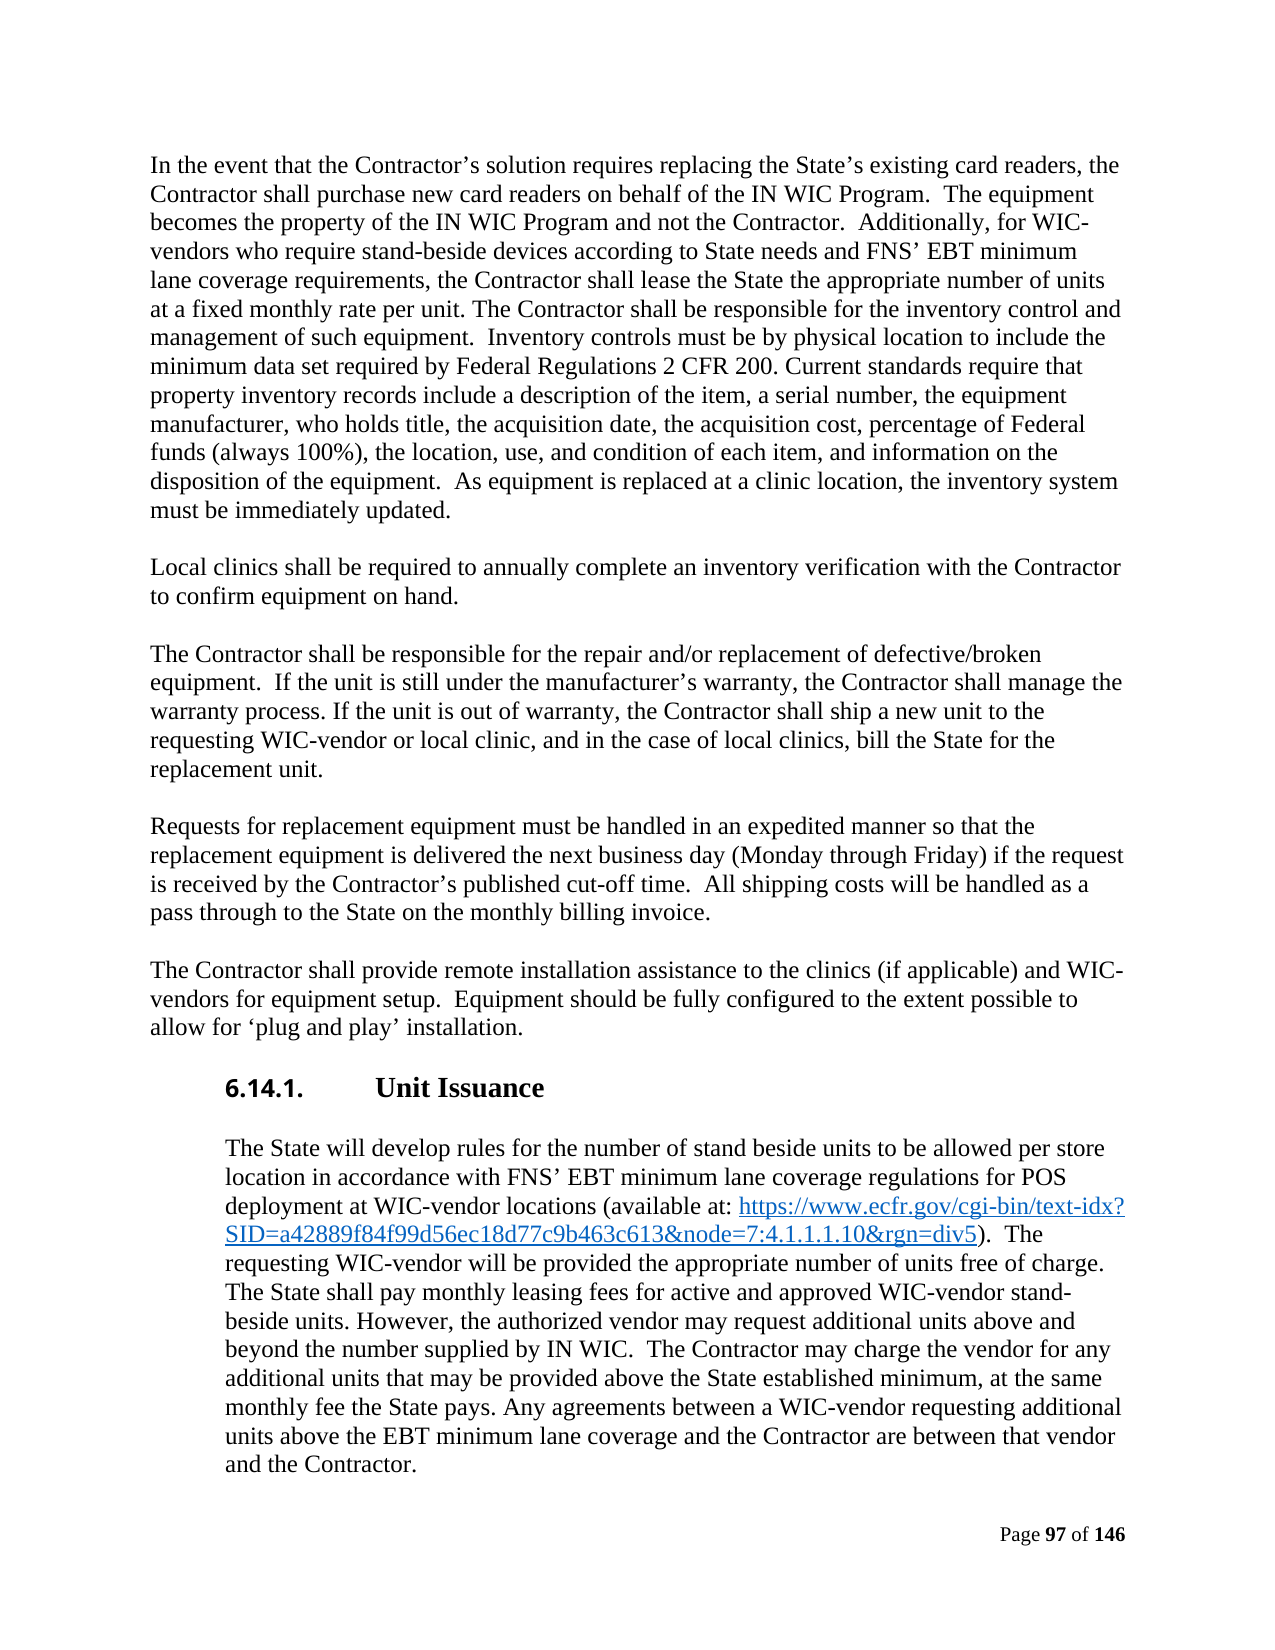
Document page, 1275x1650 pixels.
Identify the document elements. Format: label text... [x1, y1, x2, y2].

text The Contractor shall be responsible for the repair and/or replacement of defective/broken equipment. If the unit is still under the manufacturer’s warranty, the Contractor shall manage the warranty process. If the unit is out of warranty, the Contractor shall ship a new unit to the requesting WIC-vendor or local clinic, and in the case of local clinics, bill the State for the replacement unit. [150, 639, 1125, 782]
list Unit Issuance [225, 1070, 1125, 1104]
text The State will develop rules for the number of stand beside units to be allowed per store location in accordance with FNS’ EBT minimum lane coverage regulations for POS deployment at WIC-vendor locations (available at: https://www.ecfr.gov/cgi-bin/text-idx?SID=a42889f84f99d56ec18d77c9b463c613&node=7:4.1.1.1.10&rgn=div5). The requesting WIC-vendor will be provided the appropriate number of units free of charge. The State shall pay monthly leasing fees for active and approved WIC-vendor stand-beside units. However, the authorized vendor may request additional units above and beyond the number supplied by IN WIC. The Contractor may charge the vendor for any additional units that may be provided above the State established minimum, at the same monthly fee the State pays. Any agreements between a WIC-vendor requesting additional units above the EBT minimum lane coverage and the Contractor are between that vendor and the Contractor. [225, 1133, 1125, 1478]
text In the event that the Contractor’s solution requires replacing the State’s existing card readers, the Contractor shall purchase new card readers on behalf of the IN WIC Program. The equipment becomes the property of the IN WIC Program and not the Contractor. Additionally, for WIC-vendors who require stand-beside devices according to State needs and FNS’ EBT minimum lane coverage requirements, the Contractor shall lease the State the appropriate number of units at a fixed monthly rate per unit. The Contractor shall be responsible for the inventory control and management of such equipment. Inventory controls must be by physical location to include the minimum data set required by Federal Regulations 2 CFR 200. Current standards require that property inventory records include a description of the item, a serial number, the equipment manufacturer, who holds title, the acquisition date, the acquisition cost, percentage of Federal funds (always 100%), the location, use, and condition of each item, and information on the disposition of the equipment. As equipment is replaced at a clinic location, the inventory system must be immediately updated. [150, 150, 1125, 524]
text Requests for replacement equipment must be handled in an expedited manner so that the replacement equipment is delivered the next business day (Monday through Friday) if the request is received by the Contractor’s published cut-off time. All shipping costs will be handled as a pass through to the State on the monthly billing invoice. [150, 811, 1125, 926]
text The Contractor shall provide remote installation assistance to the clinics (if applicable) and WIC-vendors for equipment setup. Equipment should be fully configured to the extent possible to allow for ‘plug and play’ installation. [150, 955, 1125, 1041]
text Local clinics shall be required to annually complete an inventory verification with the Contractor to confirm equipment on hand. [150, 552, 1125, 610]
